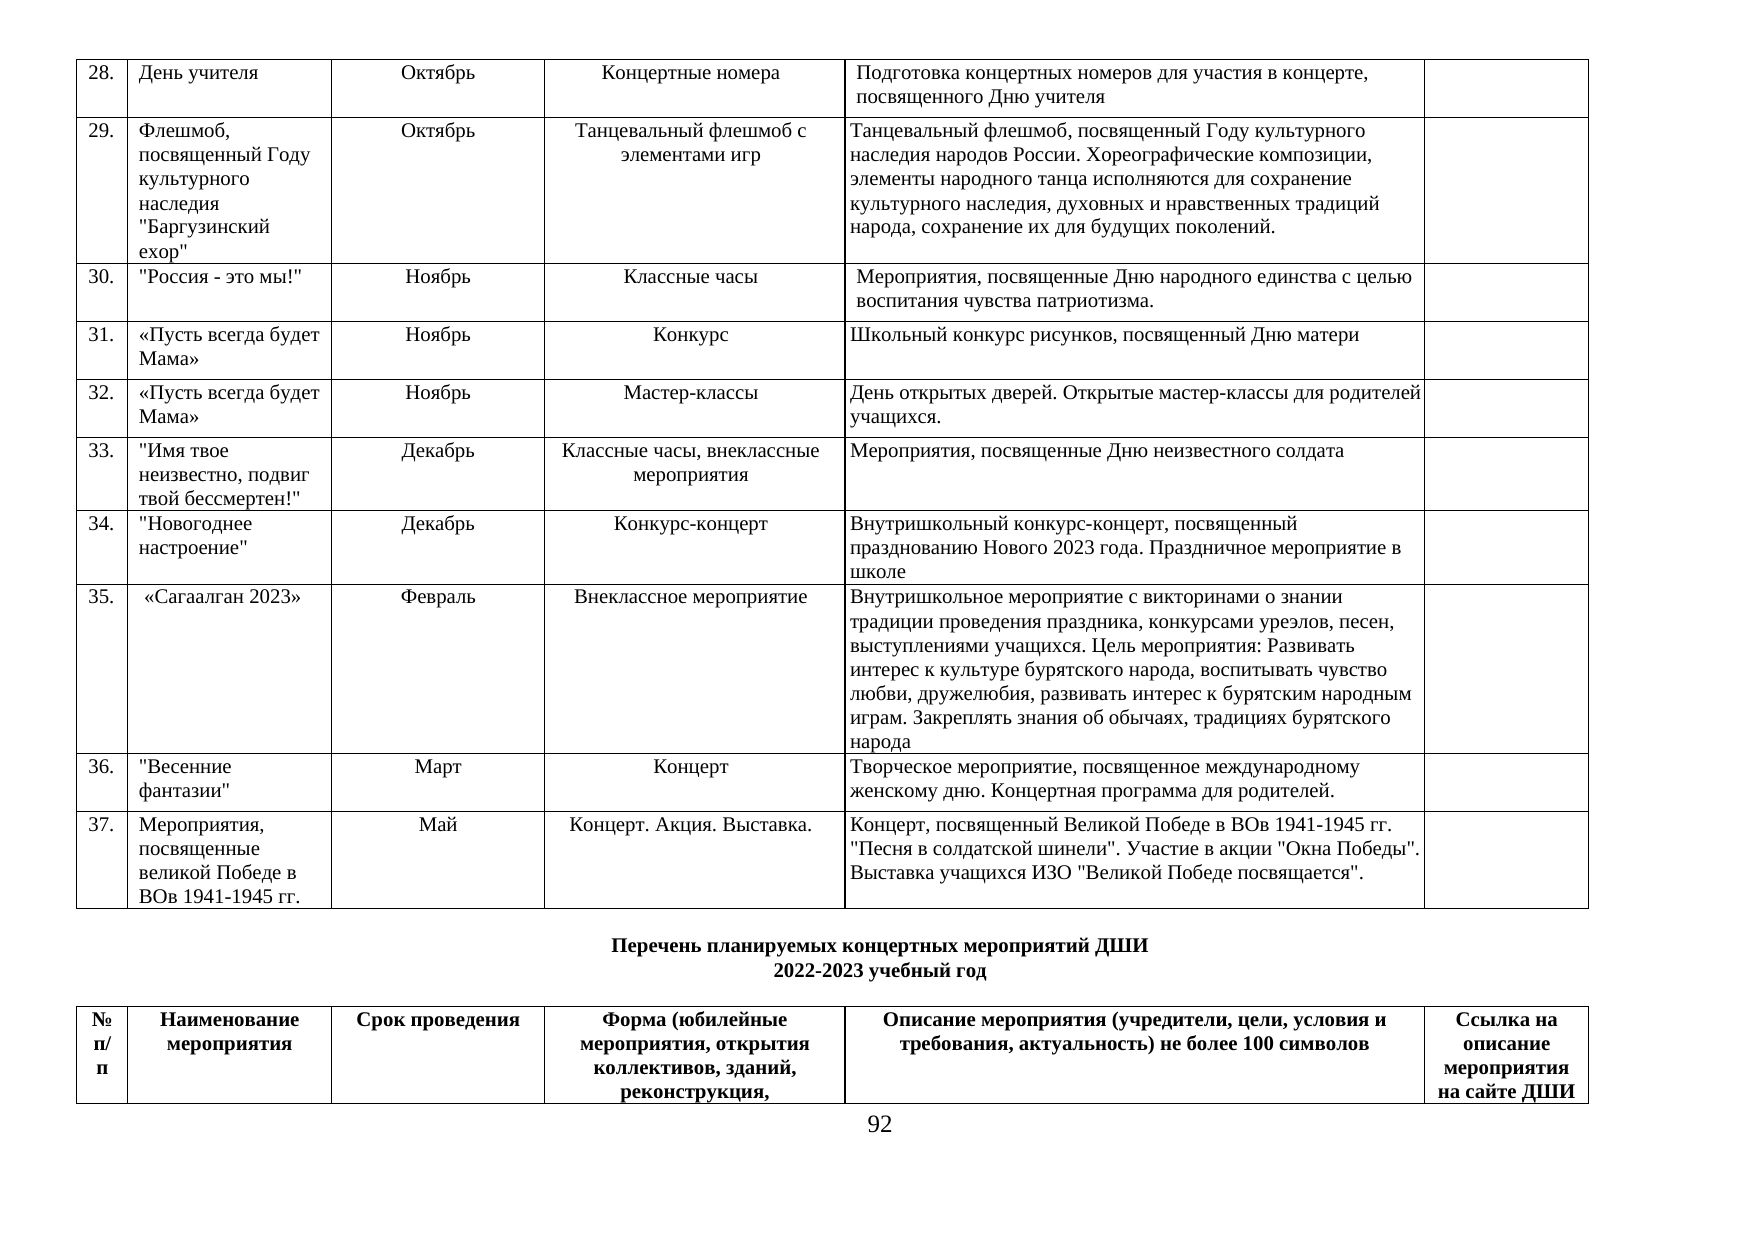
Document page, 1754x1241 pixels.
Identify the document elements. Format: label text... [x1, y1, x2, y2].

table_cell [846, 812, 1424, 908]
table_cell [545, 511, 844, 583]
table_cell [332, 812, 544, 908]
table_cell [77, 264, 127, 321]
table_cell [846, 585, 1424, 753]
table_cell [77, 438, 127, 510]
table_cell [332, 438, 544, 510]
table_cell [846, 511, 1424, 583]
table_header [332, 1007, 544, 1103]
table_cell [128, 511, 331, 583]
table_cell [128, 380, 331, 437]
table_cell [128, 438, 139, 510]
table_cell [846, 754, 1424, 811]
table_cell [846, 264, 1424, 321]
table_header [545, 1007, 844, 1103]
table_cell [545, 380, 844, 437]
text Перечень планируемых концертных мероприятий ДШИ [124, 933, 1636, 957]
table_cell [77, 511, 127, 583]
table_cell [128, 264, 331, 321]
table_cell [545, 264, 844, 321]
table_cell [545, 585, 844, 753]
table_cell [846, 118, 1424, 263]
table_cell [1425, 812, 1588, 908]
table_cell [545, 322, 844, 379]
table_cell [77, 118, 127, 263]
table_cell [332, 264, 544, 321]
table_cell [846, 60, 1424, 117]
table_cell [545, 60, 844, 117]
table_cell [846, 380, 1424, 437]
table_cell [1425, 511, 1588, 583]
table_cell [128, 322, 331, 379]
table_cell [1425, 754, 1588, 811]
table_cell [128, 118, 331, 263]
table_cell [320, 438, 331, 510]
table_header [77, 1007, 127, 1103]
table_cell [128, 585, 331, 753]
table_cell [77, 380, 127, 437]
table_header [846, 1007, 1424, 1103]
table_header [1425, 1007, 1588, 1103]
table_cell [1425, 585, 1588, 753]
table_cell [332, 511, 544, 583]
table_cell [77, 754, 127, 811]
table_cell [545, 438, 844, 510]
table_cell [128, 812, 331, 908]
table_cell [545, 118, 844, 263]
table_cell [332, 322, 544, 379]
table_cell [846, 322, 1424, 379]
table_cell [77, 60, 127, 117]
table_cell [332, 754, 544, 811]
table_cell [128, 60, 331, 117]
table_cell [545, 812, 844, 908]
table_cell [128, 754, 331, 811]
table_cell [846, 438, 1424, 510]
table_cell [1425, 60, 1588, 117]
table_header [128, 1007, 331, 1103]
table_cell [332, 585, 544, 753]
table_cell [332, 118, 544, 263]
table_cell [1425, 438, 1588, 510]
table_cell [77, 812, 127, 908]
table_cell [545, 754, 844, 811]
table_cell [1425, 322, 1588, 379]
text 2022-2023 учебный год [124, 957, 1636, 982]
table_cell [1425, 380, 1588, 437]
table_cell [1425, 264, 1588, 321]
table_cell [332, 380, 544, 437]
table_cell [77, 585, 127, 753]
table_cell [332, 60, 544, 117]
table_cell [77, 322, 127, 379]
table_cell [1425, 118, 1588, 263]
